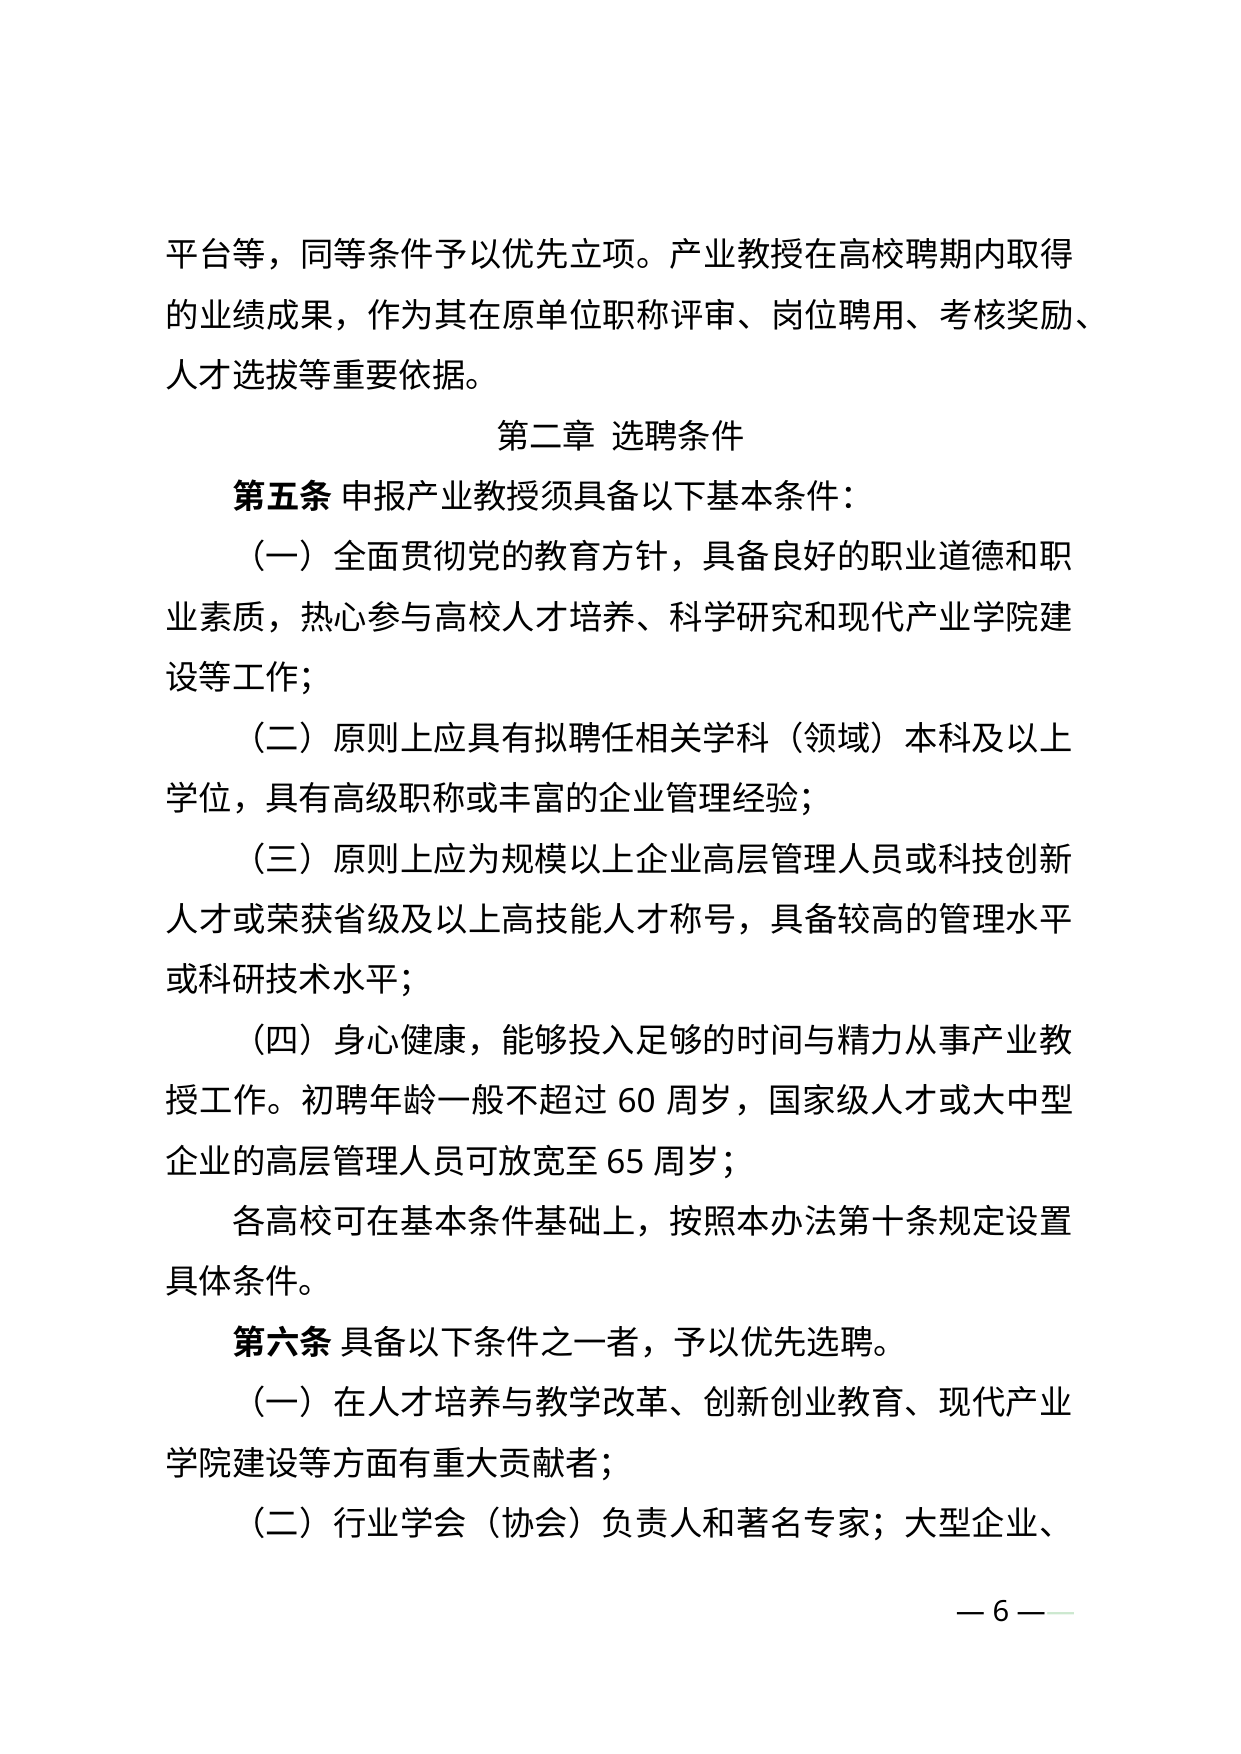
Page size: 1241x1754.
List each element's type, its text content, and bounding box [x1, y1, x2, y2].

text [165, 218, 1075, 400]
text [165, 1487, 1075, 1548]
text （三）原则上应为规模以上企业高层管理人员或科技创新人才或荣获省级及以上高技能人才称号，具备较高的管理水平或科研技术水平； [165, 823, 1075, 1004]
text 第六条 具备以下条件之一者，予以优先选聘。 [165, 1306, 1075, 1366]
text （一）全面贯彻党的教育方针，具备良好的职业道德和职业素质，热心参与高校人才培养、科学研究和现代产业学院建设等工作； [165, 521, 1075, 702]
text （一）在人才培养与教学改革、创新创业教育、现代产业学院建设等方面有重大贡献者； [165, 1366, 1075, 1487]
text 各高校可在基本条件基础上，按照本办法第十条规定设置具体条件。 [165, 1185, 1075, 1306]
text 第二章 选聘条件 [165, 400, 1075, 460]
text （四）身心健康，能够投入足够的时间与精力从事产业教授工作。初聘年龄一般不超过 60 周岁，国家级人才或大中型企业的高层管理人员可放宽至 65 周岁； [165, 1004, 1075, 1185]
text （二）原则上应具有拟聘任相关学科（领域）本科及以上学位，具有高级职称或丰富的企业管理经验； [165, 702, 1075, 823]
text 第五条 申报产业教授须具备以下基本条件： [165, 460, 1075, 521]
